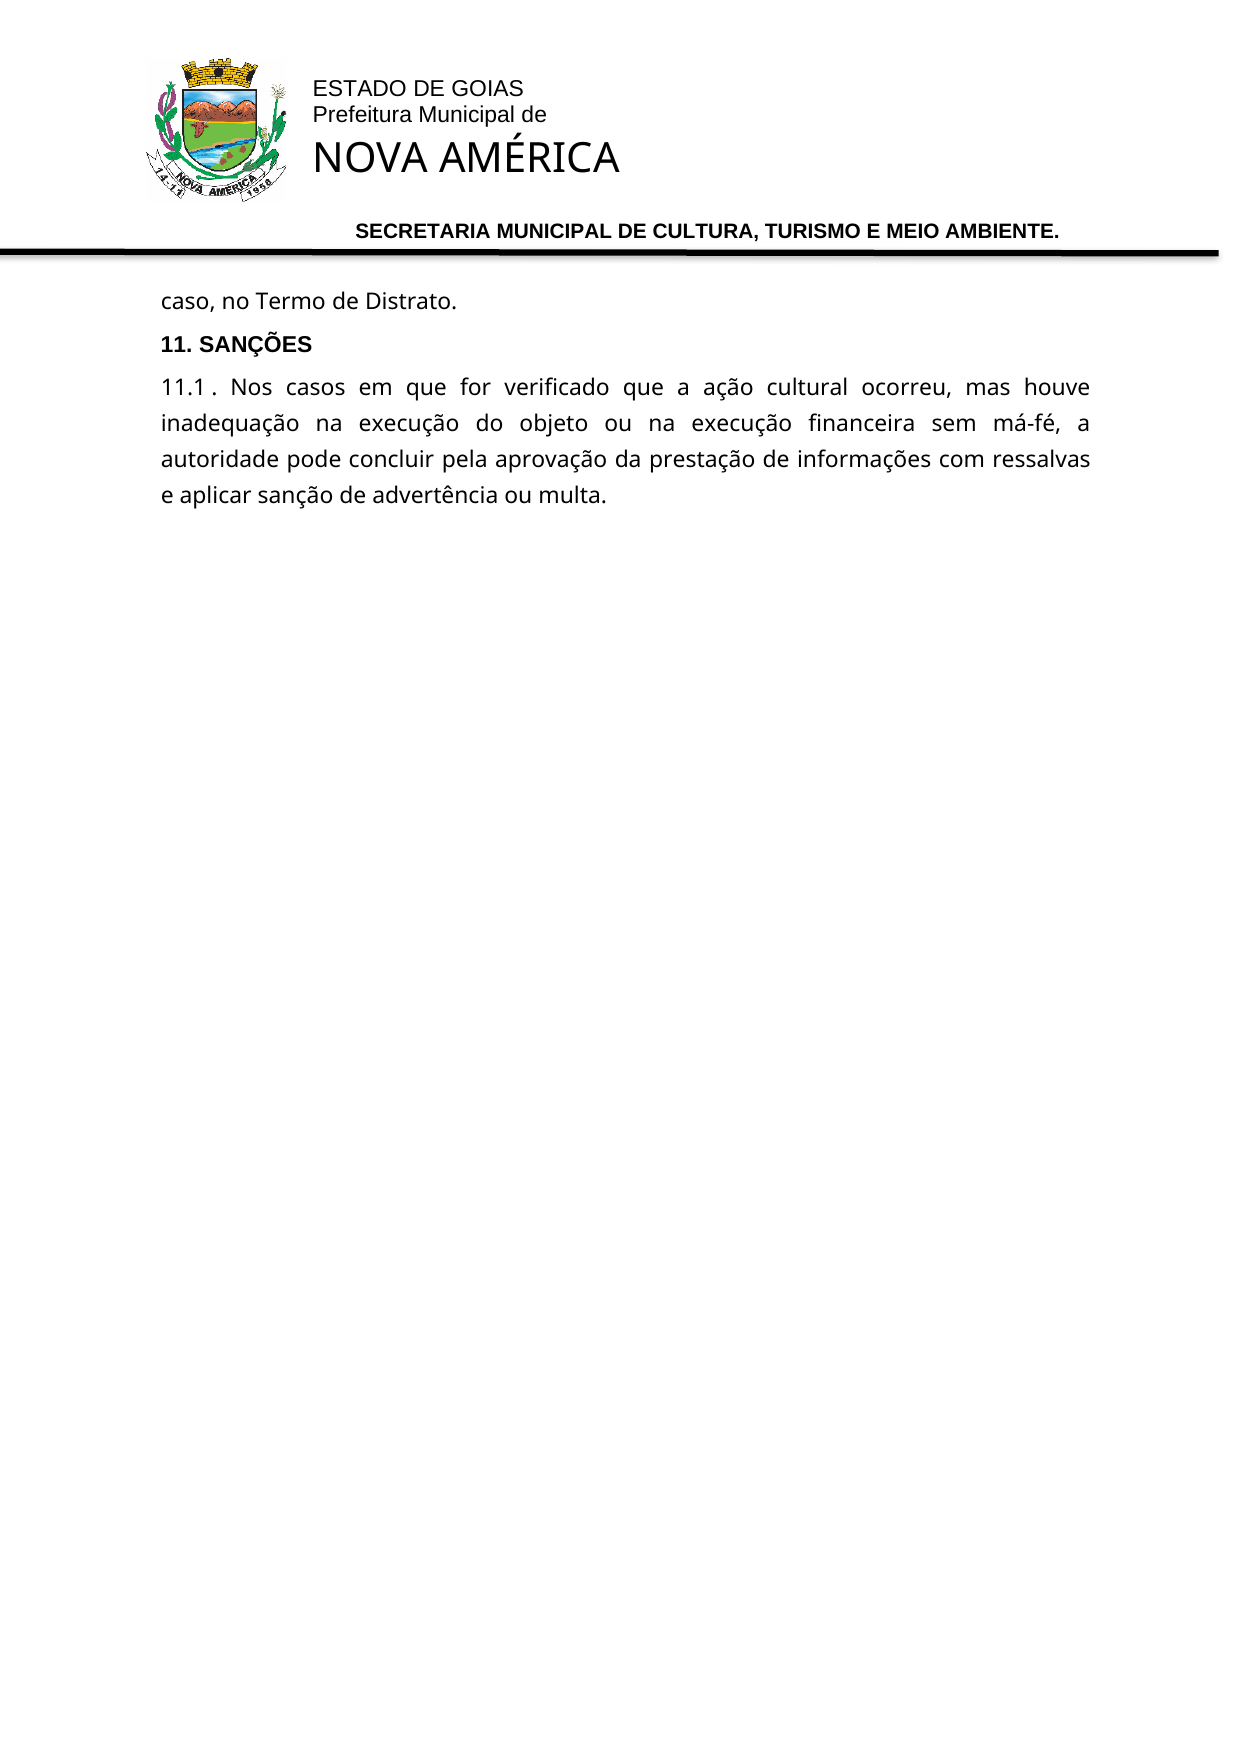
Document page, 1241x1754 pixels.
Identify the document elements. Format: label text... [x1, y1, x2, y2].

list . Nos casos em que for verificado que a ação cultural ocorreu, mas houve inadequação na execução do objeto ou na execução financeira sem má-fé, a autoridade pode concluir pela aprovação da prestação de informações com ressalvas e aplicar sanção de advertência ou multa. [161, 371, 1091, 510]
picture [146, 58, 287, 202]
subtitle SANÇÕES [160, 331, 1103, 357]
